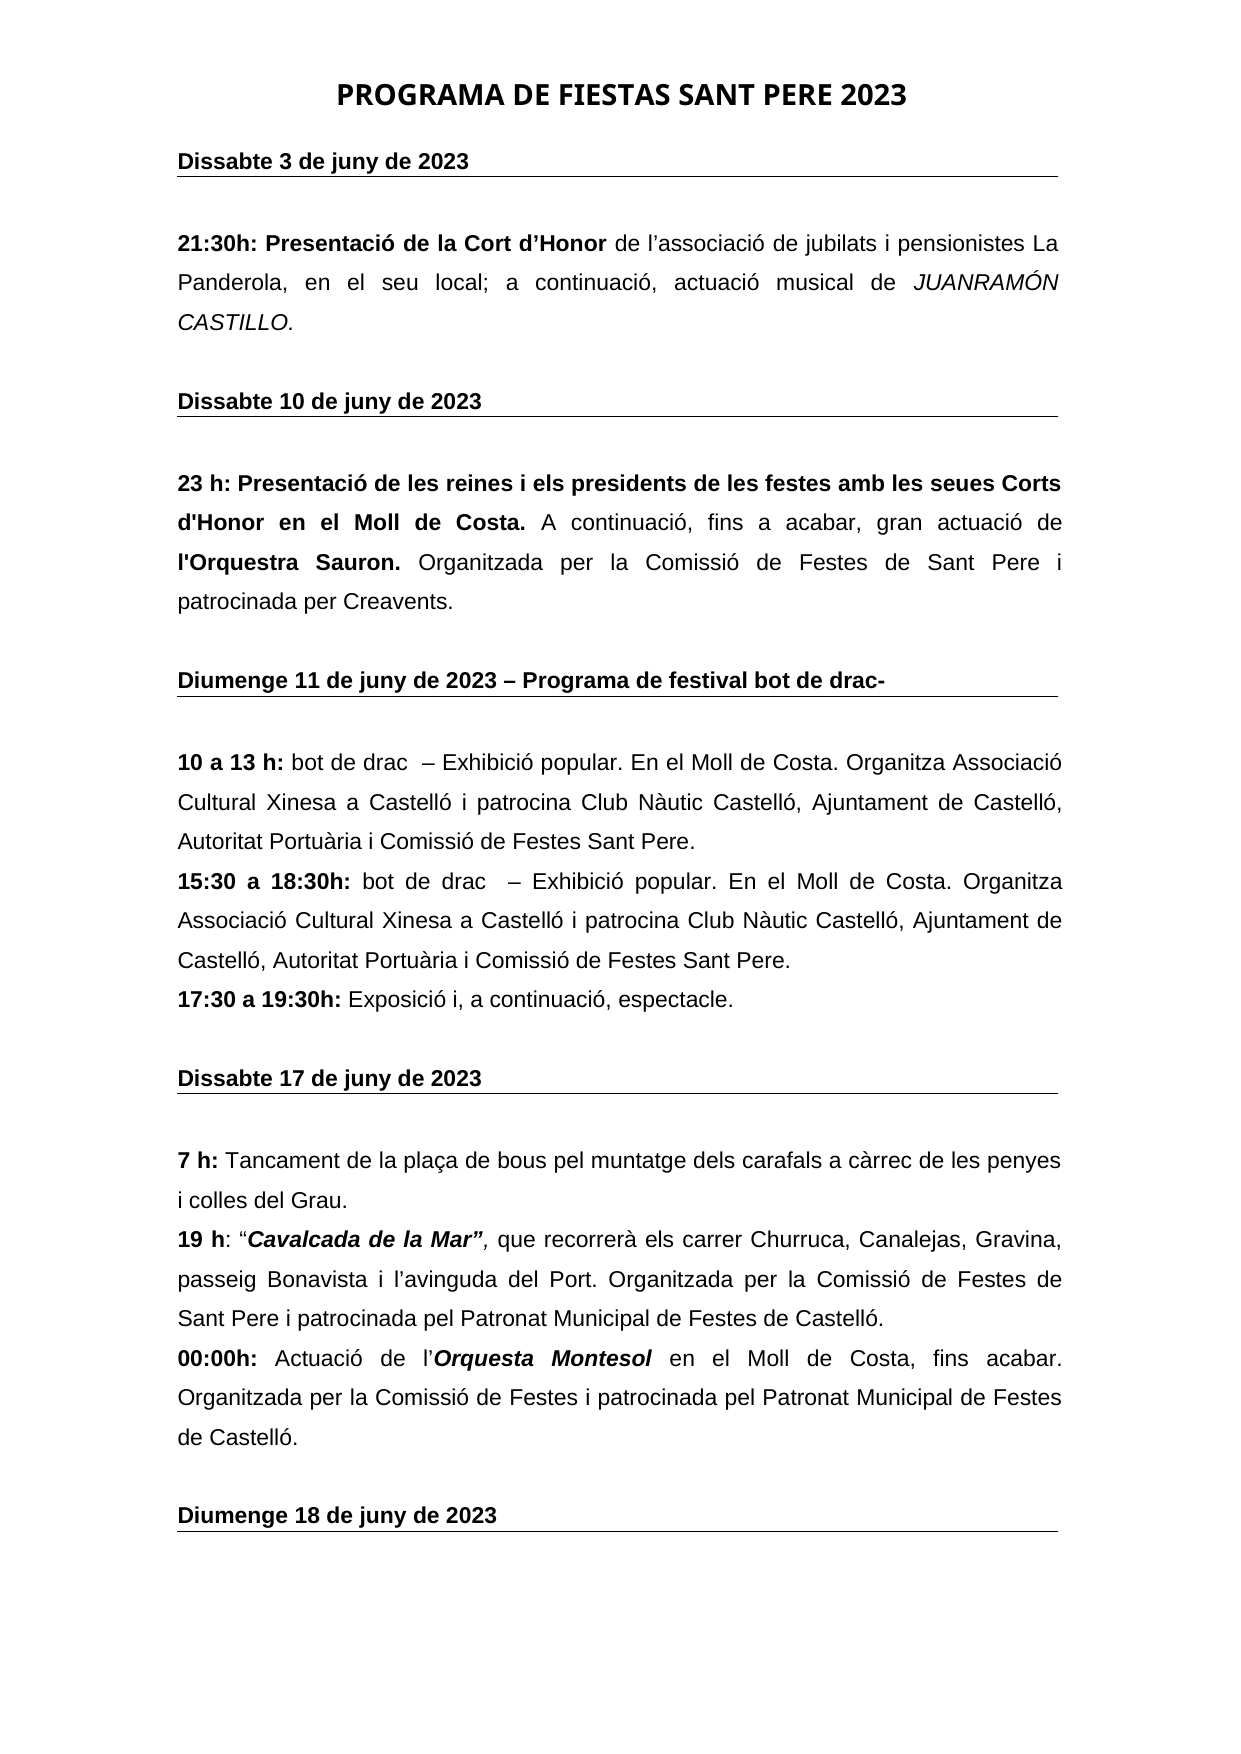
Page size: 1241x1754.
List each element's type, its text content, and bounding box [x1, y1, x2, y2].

text 23 h: Presentació de les reines i els presidents de les festes amb les seues Corts d'Honor en el Moll de Costa. A continuació, fins a acabar, gran actuació de l'Orquestra Sauron. Organitzada per la Comissió de Festes de Sant Pere i patrocinada per Creavents. [177, 470, 1063, 614]
text 10 a 13 h: bot de drac – Exhibició popular. En el Moll de Costa. Organitza Associació Cultural Xinesa a Castelló i patrocina Club Nàutic Castelló, Ajuntament de Castelló, Autoritat Portuària i Comissió de Festes Sant Pere. [177, 749, 1063, 854]
text Diumenge 18 de juny de 2023 [177, 1502, 1058, 1531]
text 15:30 a 18:30h: bot de drac – Exhibició popular. En el Moll de Costa. Organitza Associació Cultural Xinesa a Castelló i patrocina Club Nàutic Castelló, Ajuntament de Castelló, Autoritat Portuària i Comissió de Festes Sant Pere. [177, 868, 1063, 973]
text Dissabte 17 de juny de 2023 [177, 1065, 1058, 1093]
text Dissabte 3 de juny de 2023 [177, 148, 1058, 176]
text Diumenge 11 de juny de 2023 – Programa de festival bot de drac- [177, 667, 1058, 696]
text 00:00h: Actuació de l’Orquesta Montesol en el Moll de Costa, fins acabar. Organitzada per la Comissió de Festes i patrocinada pel Patronat Municipal de Festes de Castelló. [177, 1344, 1063, 1450]
text 7 h: Tancament de la plaça de bous pel muntatge dels carafals a càrrec de les penyes i colles del Grau. [177, 1147, 1063, 1213]
text 21:30h: Presentació de la Cort d’Honor de l’associació de jubilats i pensionistes La Panderola, en el seu local; a continuació, actuació musical de JUANRAMÓN CASTILLO. [177, 230, 1058, 335]
text 17:30 a 19:30h: Exposició i, a continuació, espectacle. [177, 986, 1063, 1012]
text Dissabte 10 de juny de 2023 [177, 388, 1058, 416]
text 19 h: “Cavalcada de la Mar”, que recorrerà els carrer Churruca, Canalejas, Gravina, passeig Bonavista i l’avinguda del Port. Organitzada per la Comissió de Festes de Sant Pere i patrocinada pel Patronat Municipal de Festes de Castelló. [177, 1226, 1063, 1331]
